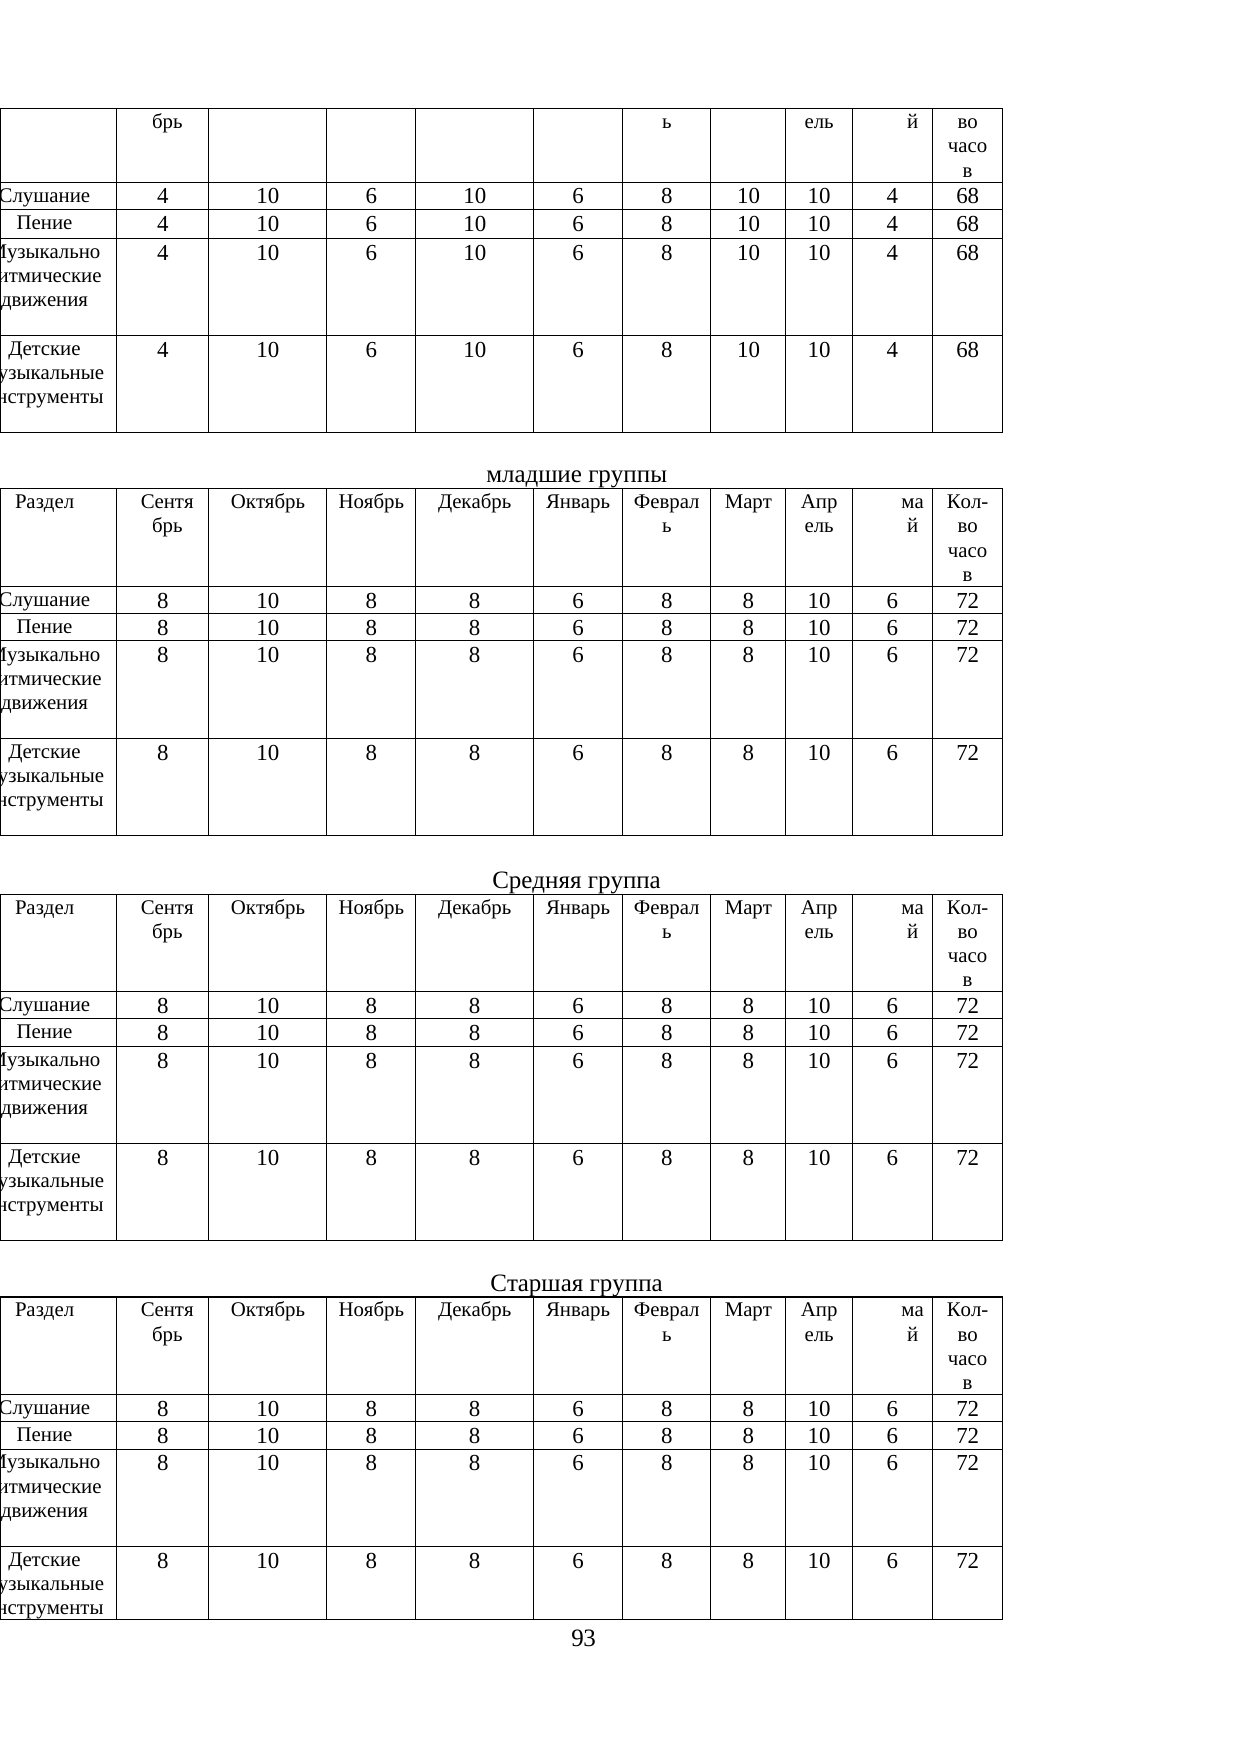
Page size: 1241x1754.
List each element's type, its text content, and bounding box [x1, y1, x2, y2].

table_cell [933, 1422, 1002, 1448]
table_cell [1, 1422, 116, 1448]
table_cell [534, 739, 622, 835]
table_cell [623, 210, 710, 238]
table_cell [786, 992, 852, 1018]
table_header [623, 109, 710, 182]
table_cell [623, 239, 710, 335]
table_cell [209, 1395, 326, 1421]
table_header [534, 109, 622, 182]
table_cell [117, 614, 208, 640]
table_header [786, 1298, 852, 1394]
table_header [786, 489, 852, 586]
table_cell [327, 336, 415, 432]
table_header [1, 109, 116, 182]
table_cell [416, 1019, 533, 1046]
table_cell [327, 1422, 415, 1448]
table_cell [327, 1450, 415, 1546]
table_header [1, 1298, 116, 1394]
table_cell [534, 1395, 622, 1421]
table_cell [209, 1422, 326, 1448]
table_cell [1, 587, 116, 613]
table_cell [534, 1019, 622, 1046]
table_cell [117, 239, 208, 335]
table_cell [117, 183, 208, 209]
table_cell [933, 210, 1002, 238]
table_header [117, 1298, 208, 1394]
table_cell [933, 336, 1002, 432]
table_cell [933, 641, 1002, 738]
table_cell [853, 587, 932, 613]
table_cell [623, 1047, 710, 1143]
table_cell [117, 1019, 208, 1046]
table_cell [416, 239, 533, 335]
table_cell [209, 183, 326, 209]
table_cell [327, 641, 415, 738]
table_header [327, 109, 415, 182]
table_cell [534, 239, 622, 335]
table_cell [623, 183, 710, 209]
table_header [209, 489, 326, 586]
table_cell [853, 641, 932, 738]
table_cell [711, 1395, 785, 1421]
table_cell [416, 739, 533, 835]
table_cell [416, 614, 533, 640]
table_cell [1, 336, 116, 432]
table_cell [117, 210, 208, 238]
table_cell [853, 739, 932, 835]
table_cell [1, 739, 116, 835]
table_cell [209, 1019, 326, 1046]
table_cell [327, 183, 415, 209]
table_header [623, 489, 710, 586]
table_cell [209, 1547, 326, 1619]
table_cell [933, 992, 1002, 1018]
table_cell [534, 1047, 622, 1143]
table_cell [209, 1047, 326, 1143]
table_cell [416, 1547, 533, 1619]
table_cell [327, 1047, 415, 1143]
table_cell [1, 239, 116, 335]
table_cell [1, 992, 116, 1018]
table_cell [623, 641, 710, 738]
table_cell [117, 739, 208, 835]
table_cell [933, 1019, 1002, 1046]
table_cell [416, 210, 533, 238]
text младшие группы [17, 459, 1136, 488]
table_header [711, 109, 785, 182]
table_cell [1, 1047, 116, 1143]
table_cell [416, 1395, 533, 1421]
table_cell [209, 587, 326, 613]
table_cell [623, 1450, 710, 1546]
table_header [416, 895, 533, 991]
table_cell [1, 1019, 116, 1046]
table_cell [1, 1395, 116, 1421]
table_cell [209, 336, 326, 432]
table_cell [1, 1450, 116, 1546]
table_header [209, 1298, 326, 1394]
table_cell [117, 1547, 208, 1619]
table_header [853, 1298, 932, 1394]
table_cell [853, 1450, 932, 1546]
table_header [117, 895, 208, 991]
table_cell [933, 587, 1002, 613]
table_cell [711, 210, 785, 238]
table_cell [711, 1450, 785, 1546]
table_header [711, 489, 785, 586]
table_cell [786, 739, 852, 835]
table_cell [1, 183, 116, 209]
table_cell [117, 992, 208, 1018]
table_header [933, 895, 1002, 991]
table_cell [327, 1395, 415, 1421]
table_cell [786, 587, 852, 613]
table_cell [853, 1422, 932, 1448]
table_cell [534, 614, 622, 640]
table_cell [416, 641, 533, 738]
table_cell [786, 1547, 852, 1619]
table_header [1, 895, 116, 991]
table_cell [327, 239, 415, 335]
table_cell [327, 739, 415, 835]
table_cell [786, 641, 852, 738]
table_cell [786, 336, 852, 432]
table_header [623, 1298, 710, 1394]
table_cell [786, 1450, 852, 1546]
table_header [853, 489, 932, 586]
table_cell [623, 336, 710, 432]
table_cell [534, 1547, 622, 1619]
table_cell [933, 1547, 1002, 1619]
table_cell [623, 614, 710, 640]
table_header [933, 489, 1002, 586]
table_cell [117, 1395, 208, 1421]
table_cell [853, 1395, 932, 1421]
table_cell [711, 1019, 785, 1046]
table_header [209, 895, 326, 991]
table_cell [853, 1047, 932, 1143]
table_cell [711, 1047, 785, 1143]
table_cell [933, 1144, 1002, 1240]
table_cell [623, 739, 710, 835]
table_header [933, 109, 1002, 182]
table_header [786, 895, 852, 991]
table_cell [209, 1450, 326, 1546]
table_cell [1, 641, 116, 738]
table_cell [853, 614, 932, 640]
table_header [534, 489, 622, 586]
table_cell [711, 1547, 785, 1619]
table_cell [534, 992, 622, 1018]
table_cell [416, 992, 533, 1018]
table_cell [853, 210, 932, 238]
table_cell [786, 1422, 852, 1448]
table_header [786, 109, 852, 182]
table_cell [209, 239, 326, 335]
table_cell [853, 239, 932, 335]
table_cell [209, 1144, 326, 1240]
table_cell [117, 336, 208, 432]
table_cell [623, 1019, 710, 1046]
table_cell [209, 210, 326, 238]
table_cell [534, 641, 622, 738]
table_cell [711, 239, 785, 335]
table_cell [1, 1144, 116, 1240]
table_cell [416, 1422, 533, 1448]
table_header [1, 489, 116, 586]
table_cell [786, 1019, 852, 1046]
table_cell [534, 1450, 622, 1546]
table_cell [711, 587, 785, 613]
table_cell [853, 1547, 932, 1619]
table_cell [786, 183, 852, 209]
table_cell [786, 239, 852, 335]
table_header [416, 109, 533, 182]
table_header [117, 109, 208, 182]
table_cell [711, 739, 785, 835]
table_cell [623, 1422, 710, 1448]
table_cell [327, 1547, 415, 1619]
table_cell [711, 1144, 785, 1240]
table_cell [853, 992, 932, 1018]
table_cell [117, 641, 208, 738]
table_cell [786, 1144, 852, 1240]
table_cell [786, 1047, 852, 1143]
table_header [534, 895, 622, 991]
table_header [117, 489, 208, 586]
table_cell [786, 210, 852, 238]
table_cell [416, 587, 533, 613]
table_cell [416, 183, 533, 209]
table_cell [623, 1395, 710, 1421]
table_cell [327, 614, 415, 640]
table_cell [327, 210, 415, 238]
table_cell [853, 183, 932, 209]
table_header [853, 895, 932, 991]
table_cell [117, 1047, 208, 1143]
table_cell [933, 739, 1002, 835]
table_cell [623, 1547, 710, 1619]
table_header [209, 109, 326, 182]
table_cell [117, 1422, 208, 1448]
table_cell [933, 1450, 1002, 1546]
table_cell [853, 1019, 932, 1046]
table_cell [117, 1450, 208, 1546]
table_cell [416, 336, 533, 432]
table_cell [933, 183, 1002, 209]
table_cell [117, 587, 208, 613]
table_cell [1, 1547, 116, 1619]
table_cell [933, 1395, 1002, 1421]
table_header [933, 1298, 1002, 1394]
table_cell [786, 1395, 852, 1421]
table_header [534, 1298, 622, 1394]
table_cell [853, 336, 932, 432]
text Средняя группа [17, 865, 1136, 893]
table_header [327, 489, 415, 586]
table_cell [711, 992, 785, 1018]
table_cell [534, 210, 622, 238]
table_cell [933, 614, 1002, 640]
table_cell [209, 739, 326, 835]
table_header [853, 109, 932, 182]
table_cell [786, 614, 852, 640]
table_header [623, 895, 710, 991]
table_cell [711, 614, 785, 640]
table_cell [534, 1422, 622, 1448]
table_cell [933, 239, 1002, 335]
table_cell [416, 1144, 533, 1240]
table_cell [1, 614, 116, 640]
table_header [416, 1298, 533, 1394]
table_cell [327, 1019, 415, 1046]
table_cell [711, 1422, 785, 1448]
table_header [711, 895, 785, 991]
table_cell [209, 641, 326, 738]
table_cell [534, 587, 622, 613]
text Старшая группа [17, 1268, 1136, 1296]
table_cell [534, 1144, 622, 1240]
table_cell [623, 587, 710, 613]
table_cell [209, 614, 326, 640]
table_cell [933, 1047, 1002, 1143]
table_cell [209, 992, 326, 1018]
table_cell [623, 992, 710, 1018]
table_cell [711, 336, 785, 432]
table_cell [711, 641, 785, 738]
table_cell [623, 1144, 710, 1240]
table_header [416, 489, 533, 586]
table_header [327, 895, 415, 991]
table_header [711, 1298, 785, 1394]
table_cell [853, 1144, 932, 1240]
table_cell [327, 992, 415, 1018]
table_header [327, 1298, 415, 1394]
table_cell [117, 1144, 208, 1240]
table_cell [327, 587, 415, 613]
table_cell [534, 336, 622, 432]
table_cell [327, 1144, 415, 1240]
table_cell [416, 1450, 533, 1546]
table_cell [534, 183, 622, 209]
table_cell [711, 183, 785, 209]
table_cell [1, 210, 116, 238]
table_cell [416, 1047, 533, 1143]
